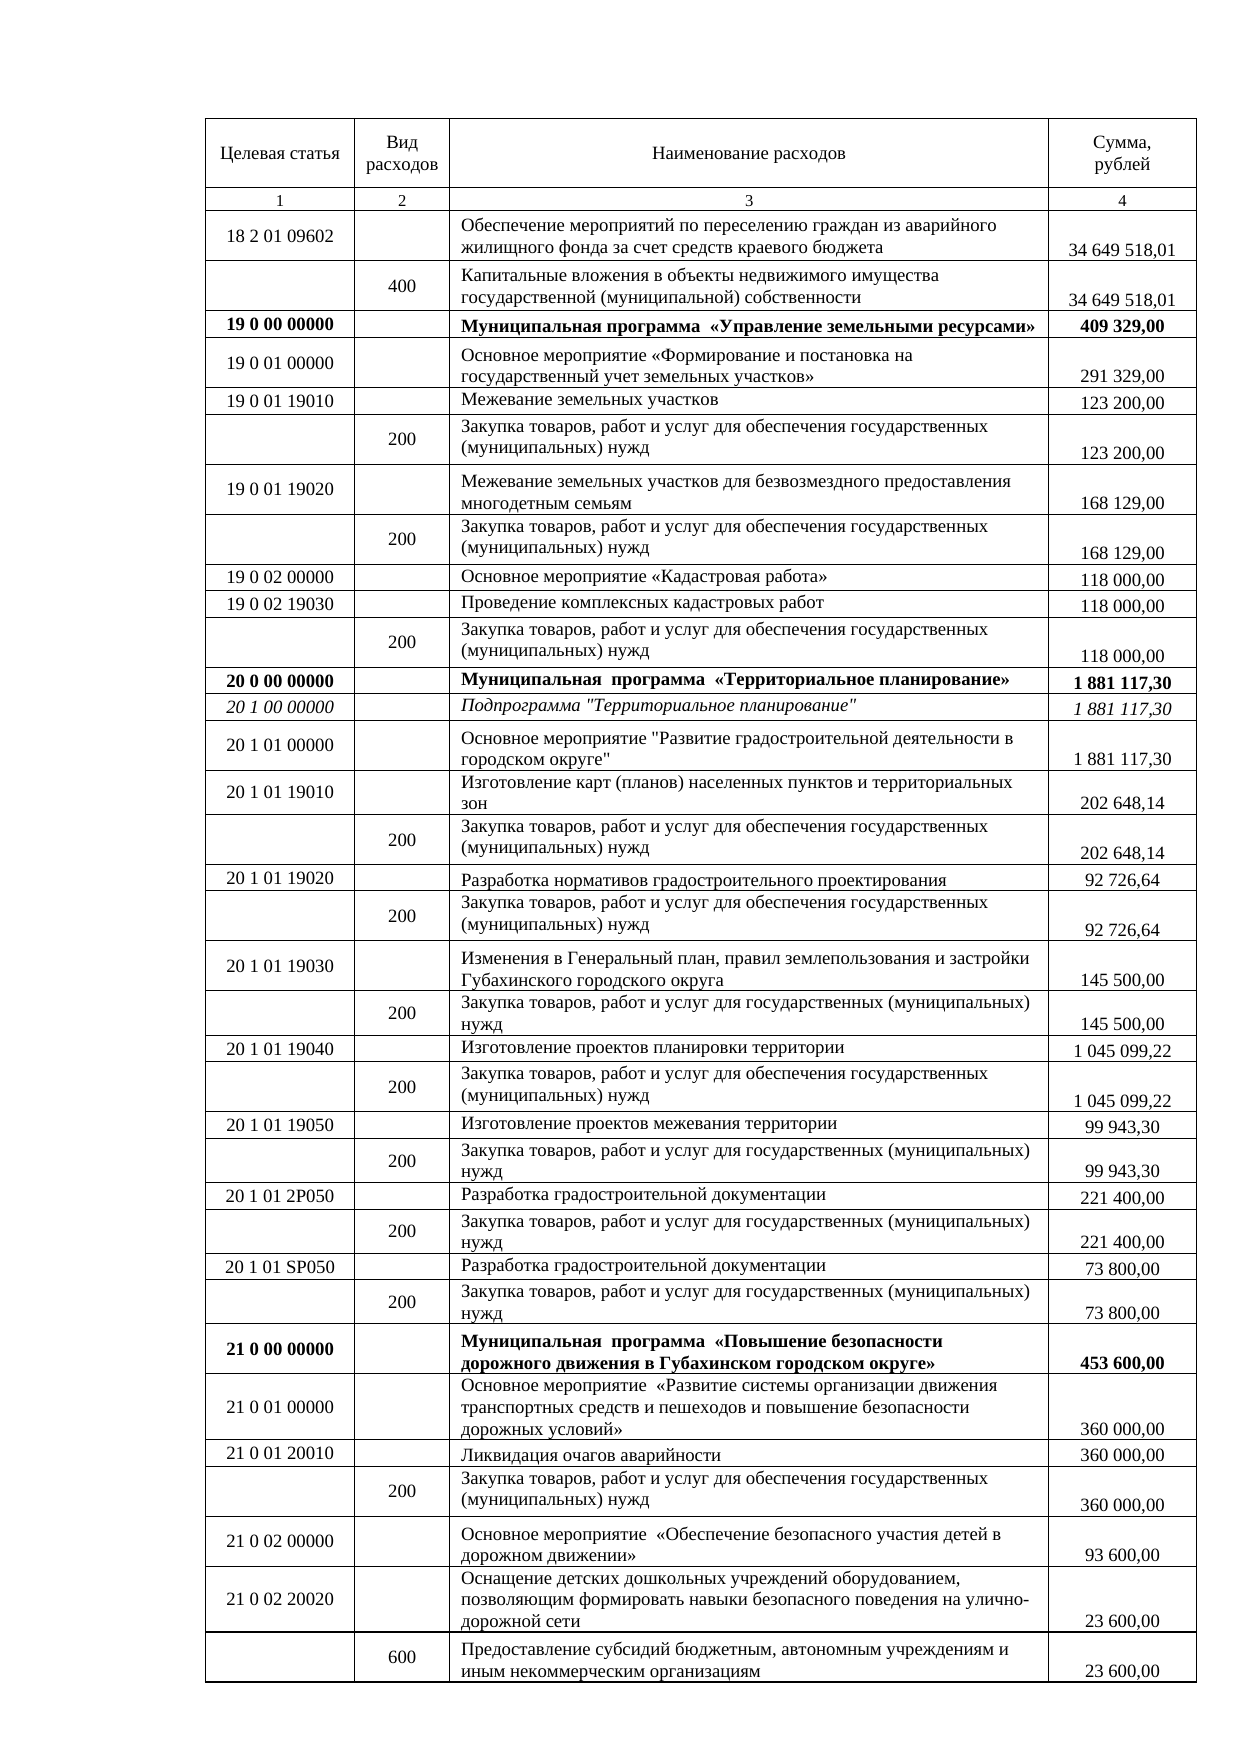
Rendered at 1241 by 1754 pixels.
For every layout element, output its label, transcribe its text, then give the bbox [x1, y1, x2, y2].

table_cell Изготовление проектов планировки территории [450, 1036, 1048, 1061]
table_cell 145 500,00 [1049, 941, 1196, 990]
table_cell 21 0 01 20010 [206, 1440, 354, 1466]
table_header Целевая статья [206, 119, 354, 187]
table_cell 18 2 01 09602 [206, 211, 354, 260]
table_cell 1 [206, 188, 354, 210]
table_cell 200 [355, 618, 449, 667]
table_cell Закупка товаров, работ и услуг для государственных (муниципальных) нужд [450, 991, 1048, 1034]
table_cell 20 1 01 19020 [206, 865, 354, 890]
table_cell 200 [355, 515, 449, 563]
table_cell [355, 694, 449, 720]
table_header Вид расходов [355, 119, 449, 187]
table_cell 200 [355, 1062, 449, 1111]
table_cell Муниципальная программа «Территориальное планирование» [450, 668, 1048, 693]
table_cell [355, 565, 449, 590]
table_cell 221 400,00 [1049, 1210, 1196, 1253]
table_cell Основное мероприятие «Развитие системы организации движения транспортных средств и пешеходов и повышение безопасности дорожных условий» [450, 1374, 1048, 1439]
table_cell 360 000,00 [1049, 1374, 1196, 1439]
table_header Наименование расходов [450, 119, 1048, 187]
table_cell [355, 1183, 449, 1208]
table_cell 23 600,00 [1049, 1633, 1196, 1681]
table_cell Закупка товаров, работ и услуг для обеспечения государственных (муниципальных) нужд [450, 815, 1048, 864]
table_cell [355, 465, 449, 513]
table_cell Основное мероприятие «Кадастровая работа» [450, 565, 1048, 590]
table_cell 202 648,14 [1049, 815, 1196, 864]
table_cell 21 0 02 20020 [206, 1567, 354, 1631]
table_cell Межевание земельных участков для безвозмездного предоставления многодетным семьям [450, 465, 1048, 513]
table_cell [206, 991, 354, 1034]
table_cell [355, 1036, 449, 1061]
table_cell 73 800,00 [1049, 1254, 1196, 1279]
table_cell [355, 1254, 449, 1279]
table_cell 145 500,00 [1049, 991, 1196, 1034]
table_cell Закупка товаров, работ и услуг для государственных (муниципальных) нужд [450, 1280, 1048, 1323]
table_cell 21 0 02 00000 [206, 1517, 354, 1566]
table_cell [355, 1440, 449, 1466]
table_cell [206, 815, 354, 864]
table_cell 21 0 01 00000 [206, 1374, 354, 1439]
table_cell 20 1 01 19040 [206, 1036, 354, 1061]
table_cell Разработка градостроительной документации [450, 1183, 1048, 1208]
table_cell [355, 311, 449, 337]
table_cell 1 045 099,22 [1049, 1036, 1196, 1061]
table_cell Муниципальная программа «Управление земельными ресурсами» [450, 311, 1048, 337]
table_cell 20 1 01 SР050 [206, 1254, 354, 1279]
table_cell 123 200,00 [1049, 415, 1196, 463]
table_cell 20 1 01 00000 [206, 721, 354, 770]
table_cell 118 000,00 [1049, 618, 1196, 667]
table_cell 360 000,00 [1049, 1467, 1196, 1516]
table_cell 221 400,00 [1049, 1183, 1196, 1208]
table_cell Закупка товаров, работ и услуг для государственных (муниципальных) нужд [450, 1139, 1048, 1182]
table_cell 200 [355, 1467, 449, 1516]
table_cell 200 [355, 1210, 449, 1253]
table_cell 200 [355, 415, 449, 463]
table_cell Основное мероприятие "Развитие градостроительной деятельности в городском округе" [450, 721, 1048, 770]
table_cell 118 000,00 [1049, 591, 1196, 617]
table_cell Предоставление субсидий бюджетным, автономным учреждениям и иным некоммерческим организациям [450, 1633, 1048, 1681]
table_cell [206, 1139, 354, 1182]
table_cell 200 [355, 815, 449, 864]
table_cell 19 0 01 19020 [206, 465, 354, 513]
table_cell 92 726,64 [1049, 865, 1196, 890]
table_cell Изменения в Генеральный план, правил землепользования и застройки Губахинского городского округа [450, 941, 1048, 990]
table_cell 20 0 00 00000 [206, 668, 354, 693]
table_cell 19 0 02 19030 [206, 591, 354, 617]
table_cell Муниципальная программа «Повышение безопасности дорожного движения в Губахинском городском округе» [450, 1324, 1048, 1373]
table_cell [206, 1633, 354, 1681]
table_cell 99 943,30 [1049, 1139, 1196, 1182]
table_cell 4 [1049, 188, 1196, 210]
table_cell 409 329,00 [1049, 311, 1196, 337]
table_cell [355, 338, 449, 387]
table_cell 1 881 117,30 [1049, 694, 1196, 720]
table_cell [355, 211, 449, 260]
table_cell 1 881 117,30 [1049, 668, 1196, 693]
table_cell 200 [355, 1280, 449, 1323]
table_cell [355, 591, 449, 617]
table_cell [355, 388, 449, 413]
table_cell 20 1 01 19010 [206, 771, 354, 814]
table_cell 2 [355, 188, 449, 210]
table_cell 123 200,00 [1049, 388, 1196, 413]
table_cell 19 0 00 00000 [206, 311, 354, 337]
table_cell 20 1 01 19050 [206, 1112, 354, 1138]
table_cell [355, 668, 449, 693]
table_cell Разработка нормативов градостроительного проектирования [450, 865, 1048, 890]
table_cell 21 0 00 00000 [206, 1324, 354, 1373]
table_cell 200 [355, 891, 449, 940]
table_cell 93 600,00 [1049, 1517, 1196, 1566]
table_cell 118 000,00 [1049, 565, 1196, 590]
table_cell Закупка товаров, работ и услуг для обеспечения государственных (муниципальных) нужд [450, 1062, 1048, 1111]
table_cell 291 329,00 [1049, 338, 1196, 387]
table_cell [206, 1062, 354, 1111]
table_cell [206, 1280, 354, 1323]
table_cell [355, 1567, 449, 1631]
table_cell Закупка товаров, работ и услуг для государственных (муниципальных) нужд [450, 1210, 1048, 1253]
table_cell 34 649 518,01 [1049, 211, 1196, 260]
table_cell [206, 415, 354, 463]
table_cell Изготовление проектов межевания территории [450, 1112, 1048, 1138]
table_cell Капитальные вложения в объекты недвижимого имущества государственной (муниципальной) собственности [450, 261, 1048, 310]
table_cell Основное мероприятие «Обеспечение безопасного участия детей в дорожном движении» [450, 1517, 1048, 1566]
table_cell 19 0 01 00000 [206, 338, 354, 387]
table_cell Основное мероприятие «Формирование и постановка на государственный учет земельных участков» [450, 338, 1048, 387]
table_cell Закупка товаров, работ и услуг для обеспечения государственных (муниципальных) нужд [450, 515, 1048, 563]
table_cell [206, 515, 354, 563]
table_cell 600 [355, 1633, 449, 1681]
table_cell [355, 1324, 449, 1373]
table_cell [355, 1112, 449, 1138]
table_header Сумма, рублей [1049, 119, 1196, 187]
table_cell Закупка товаров, работ и услуг для обеспечения государственных (муниципальных) нужд [450, 891, 1048, 940]
table_cell [355, 1517, 449, 1566]
table_cell [355, 865, 449, 890]
table_cell [206, 1210, 354, 1253]
table_cell 92 726,64 [1049, 891, 1196, 940]
table_cell [206, 1467, 354, 1516]
table_cell 20 1 01 19030 [206, 941, 354, 990]
table_cell 3 [450, 188, 1048, 210]
table_cell 99 943,30 [1049, 1112, 1196, 1138]
table_cell Изготовление карт (планов) населенных пунктов и территориальных зон [450, 771, 1048, 814]
table_cell Обеспечение мероприятий по переселению граждан из аварийного жилищного фонда за счет средств краевого бюджета [450, 211, 1048, 260]
table_cell Оснащение детских дошкольных учреждений оборудованием, позволяющим формировать навыки безопасного поведения на улично-дорожной сети [450, 1567, 1048, 1631]
table_cell Ликвидация очагов аварийности [450, 1440, 1048, 1466]
table_cell 200 [355, 991, 449, 1034]
table_cell Подпрограмма "Территориальное планирование" [450, 694, 1048, 720]
table_cell [206, 618, 354, 667]
table_cell 20 1 00 00000 [206, 694, 354, 720]
table_cell [355, 1374, 449, 1439]
table_cell 23 600,00 [1049, 1567, 1196, 1631]
table_cell 400 [355, 261, 449, 310]
table_cell [355, 771, 449, 814]
table_cell Закупка товаров, работ и услуг для обеспечения государственных (муниципальных) нужд [450, 415, 1048, 463]
table_cell 1 045 099,22 [1049, 1062, 1196, 1111]
table_cell Межевание земельных участков [450, 388, 1048, 413]
table_cell 20 1 01 2Р050 [206, 1183, 354, 1208]
table_cell Проведение комплексных кадастровых работ [450, 591, 1048, 617]
table_cell [206, 261, 354, 310]
table_cell 200 [355, 1139, 449, 1182]
table_cell 1 881 117,30 [1049, 721, 1196, 770]
table_cell 453 600,00 [1049, 1324, 1196, 1373]
table_cell 19 0 02 00000 [206, 565, 354, 590]
table_cell [355, 941, 449, 990]
table_cell 168 129,00 [1049, 515, 1196, 563]
table_cell 168 129,00 [1049, 465, 1196, 513]
table_cell 360 000,00 [1049, 1440, 1196, 1466]
table_cell 202 648,14 [1049, 771, 1196, 814]
table_cell 73 800,00 [1049, 1280, 1196, 1323]
table_cell 34 649 518,01 [1049, 261, 1196, 310]
table_cell [355, 721, 449, 770]
table_cell 19 0 01 19010 [206, 388, 354, 413]
table_cell Закупка товаров, работ и услуг для обеспечения государственных (муниципальных) нужд [450, 618, 1048, 667]
table_cell Разработка градостроительной документации [450, 1254, 1048, 1279]
table_cell Закупка товаров, работ и услуг для обеспечения государственных (муниципальных) нужд [450, 1467, 1048, 1516]
table_cell [206, 891, 354, 940]
